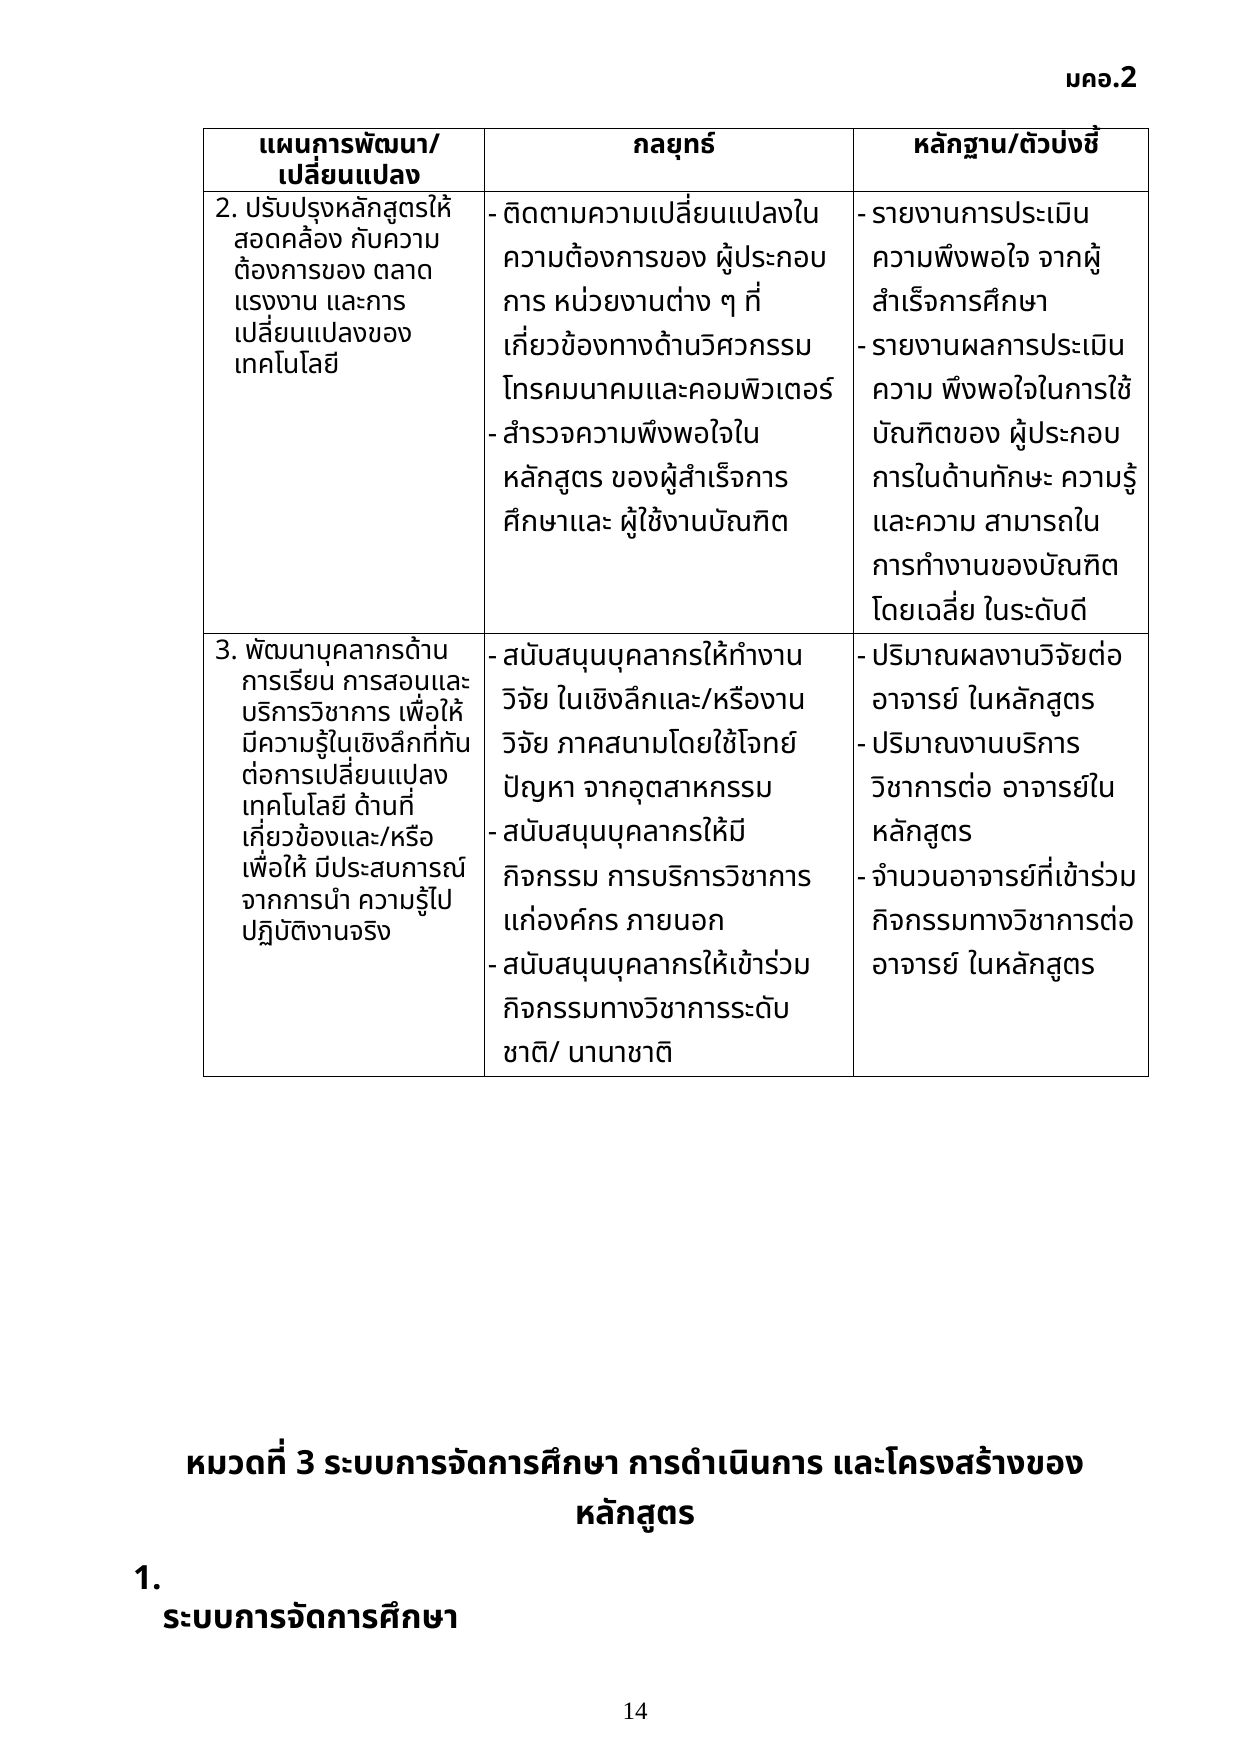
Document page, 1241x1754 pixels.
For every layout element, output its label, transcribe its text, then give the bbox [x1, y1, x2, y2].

table_cell 2. ปรับปรุงหลักสูตรให้สอดคล้อง กับความต้องการของ ตลาดแรงงาน และการ เปลี่ยนแปลงของเทคโนโลยี [204, 192, 484, 633]
table_header แผนการพัฒนา/เปลี่ยนแปลง [204, 129, 484, 191]
table_header กลยุทธ์ [485, 129, 853, 191]
table_cell สนับสนุนบุคลากรให้ทำงานวิจัย ในเชิงลึกและ/หรืองานวิจัย ภาคสนามโดยใช้โจทย์ปัญหา จากอุตสาหกรรม สนับสนุนบุคลากรให้มีกิจกรรม การบริการวิชาการแก่องค์กร ภายนอก สนับสนุนบุคลากรให้เข้าร่วม กิจกรรมทางวิชาการระดับชาติ/ นานาชาติ [485, 634, 853, 1076]
table_header หลักฐาน/ตัวบ่งชี้ [854, 129, 1148, 191]
text 1. ระบบการจัดการศึกษา [133, 1559, 1137, 1636]
table_cell รายงานการประเมินความพึงพอใจ จากผู้สำเร็จการศึกษา รายงานผลการประเมินความ พึงพอใจในการใช้บัณฑิตของ ผู้ประกอบการในด้านทักษะ ความรู้และความ สามารถใน การทำงานของบัณฑิตโดยเฉลี่ย ในระดับดี [854, 192, 1148, 633]
table_cell ปริมาณผลงานวิจัยต่ออาจารย์ ในหลักสูตร ปริมาณงานบริการวิชาการต่อ อาจารย์ในหลักสูตร จำนวนอาจารย์ที่เข้าร่วม กิจกรรมทางวิชาการต่ออาจารย์ ในหลักสูตร [854, 634, 1148, 1076]
subtitle หมวดที่ 3 ระบบการจัดการศึกษา การดำเนินการ และโครงสร้างของหลักสูตร [133, 1438, 1137, 1539]
table_cell 3. พัฒนาบุคลากรด้านการเรียน การสอนและบริการวิชาการ เพื่อให้มีความรู้ในเชิงลึกที่ทัน ต่อการเปลี่ยนแปลงเทคโนโลยี ด้านที่เกี่ยวข้องและ/หรือเพื่อให้ มีประสบการณ์จากการนำ ความรู้ไปปฏิบัติงานจริง [204, 634, 484, 1076]
table_cell ติดตามความเปลี่ยนแปลงใน ความต้องการของ ผู้ประกอบการ หน่วยงานต่าง ๆ ที่เกี่ยวข้องทางด้านวิศวกรรม โทรคมนาคมและคอมพิวเตอร์ สำรวจความพึงพอใจในหลักสูตร ของผู้สำเร็จการศึกษาและ ผู้ใช้งานบัณฑิต [485, 192, 853, 633]
